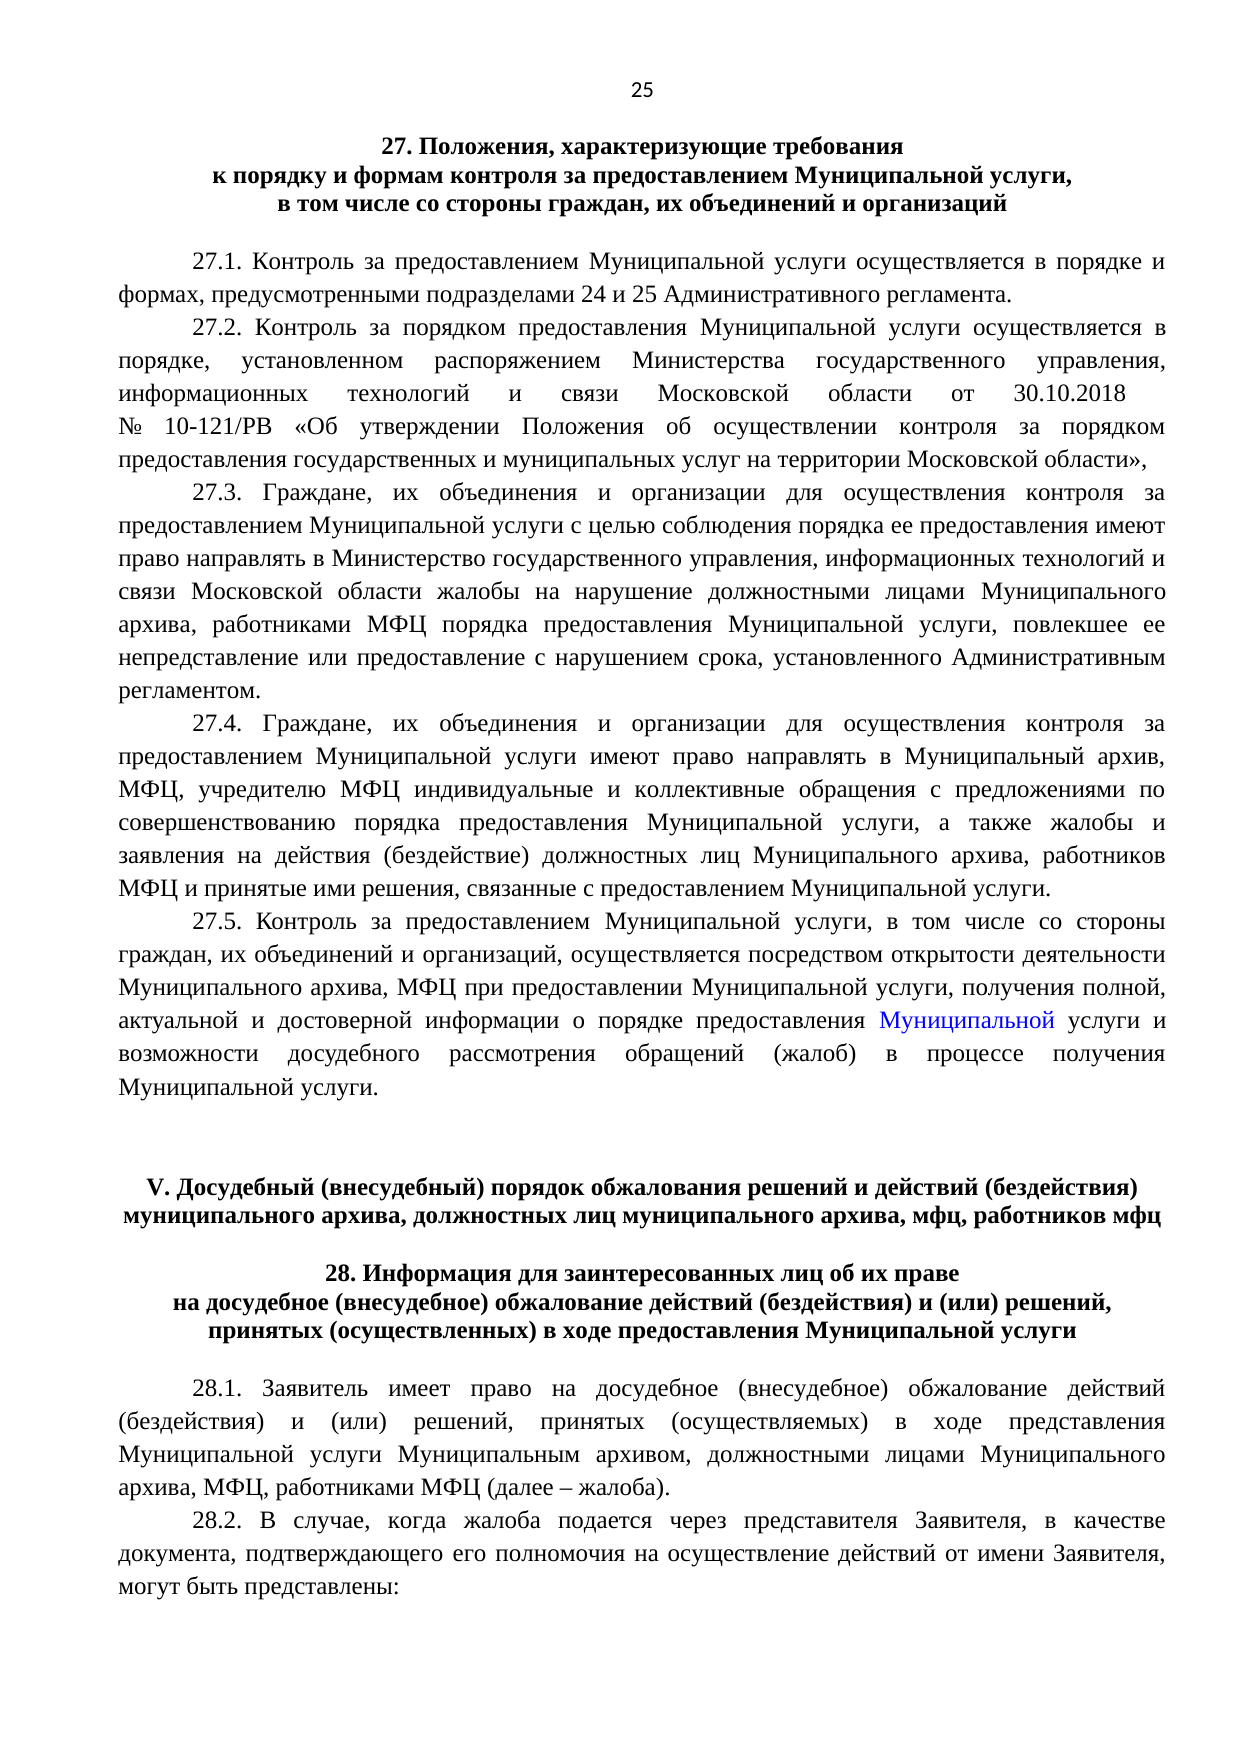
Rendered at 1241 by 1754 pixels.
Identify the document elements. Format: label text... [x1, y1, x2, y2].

text 28.2. В случае, когда жалоба подается через представителя Заявителя, в качестве документа, подтверждающего его полномочия на осуществление действий от имени Заявителя, могут быть представлены: [118, 1505, 1166, 1600]
text 27.1. Контроль за предоставлением Муниципальной услуги осуществляется в порядке и формах, предусмотренными подразделами 24 и 25 Административного регламента. [118, 246, 1166, 308]
text 27.2. Контроль за порядком предоставления Муниципальной услуги осуществляется в порядке, установленном распоряжением Министерства государственного управления, информационных технологий и связи Московской области от 30.10.2018 № 10-121/РВ «Об утверждении Положения об осуществлении контроля за порядком предоставления государственных и муниципальных услуг на территории Московской области», [118, 312, 1166, 473]
text V. Досудебный (внесудебный) порядок обжалования решений и действий (бездействия) муниципального архива, должностных лиц муниципального архива, мфц, работников мфц [118, 1172, 1166, 1229]
text к порядку и формам контроля за предоставлением Муниципальной услуги, [118, 160, 1166, 188]
text на досудебное (внесудебное) обжалование действий (бездействия) и (или) решений, принятых (осуществленных) в ходе предоставления Муниципальной услуги [118, 1287, 1166, 1344]
text 27.4. Граждане, их объединения и организации для осуществления контроля за предоставлением Муниципальной услуги имеют право направлять в Муниципальный архив, МФЦ, учредителю МФЦ индивидуальные и коллективные обращения с предложениями по совершенствованию порядка предоставления Муниципальной услуги, а также жалобы и заявления на действия (бездействие) должностных лиц Муниципального архива, работников МФЦ и принятые ими решения, связанные с предоставлением Муниципальной услуги. [118, 708, 1166, 902]
text 27. Положения, характеризующие требования [118, 131, 1166, 160]
text 27.5. Контроль за предоставлением Муниципальной услуги, в том числе со стороны граждан, их объединений и организаций, осуществляется посредством открытости деятельности Муниципального архива, МФЦ при предоставлении Муниципальной услуги, получения полной, актуальной и достоверной информации о порядке предоставления Муниципальной услуги и возможности досудебного рассмотрения обращений (жалоб) в процессе получения Муниципальной услуги. [118, 906, 1166, 1100]
text 27.3. Граждане, их объединения и организации для осуществления контроля за предоставлением Муниципальной услуги с целью соблюдения порядка ее предоставления имеют право направлять в Министерство государственного управления, информационных технологий и связи Московской области жалобы на нарушение должностными лицами Муниципального архива, работниками МФЦ порядка предоставления Муниципальной услуги, повлекшее ее непредставление или предоставление с нарушением срока, установленного Административным регламентом. [118, 477, 1166, 704]
text 28. Информация для заинтересованных лиц об их праве [118, 1258, 1166, 1287]
text 28.1. Заявитель имеет право на досудебное (внесудебное) обжалование действий (бездействия) и (или) решений, принятых (осуществляемых) в ходе представления Муниципальной услуги Муниципальным архивом, должностными лицами Муниципального архива, МФЦ, работниками МФЦ (далее – жалоба). [118, 1373, 1166, 1501]
text в том числе со стороны граждан, их объединений и организаций [118, 188, 1166, 217]
